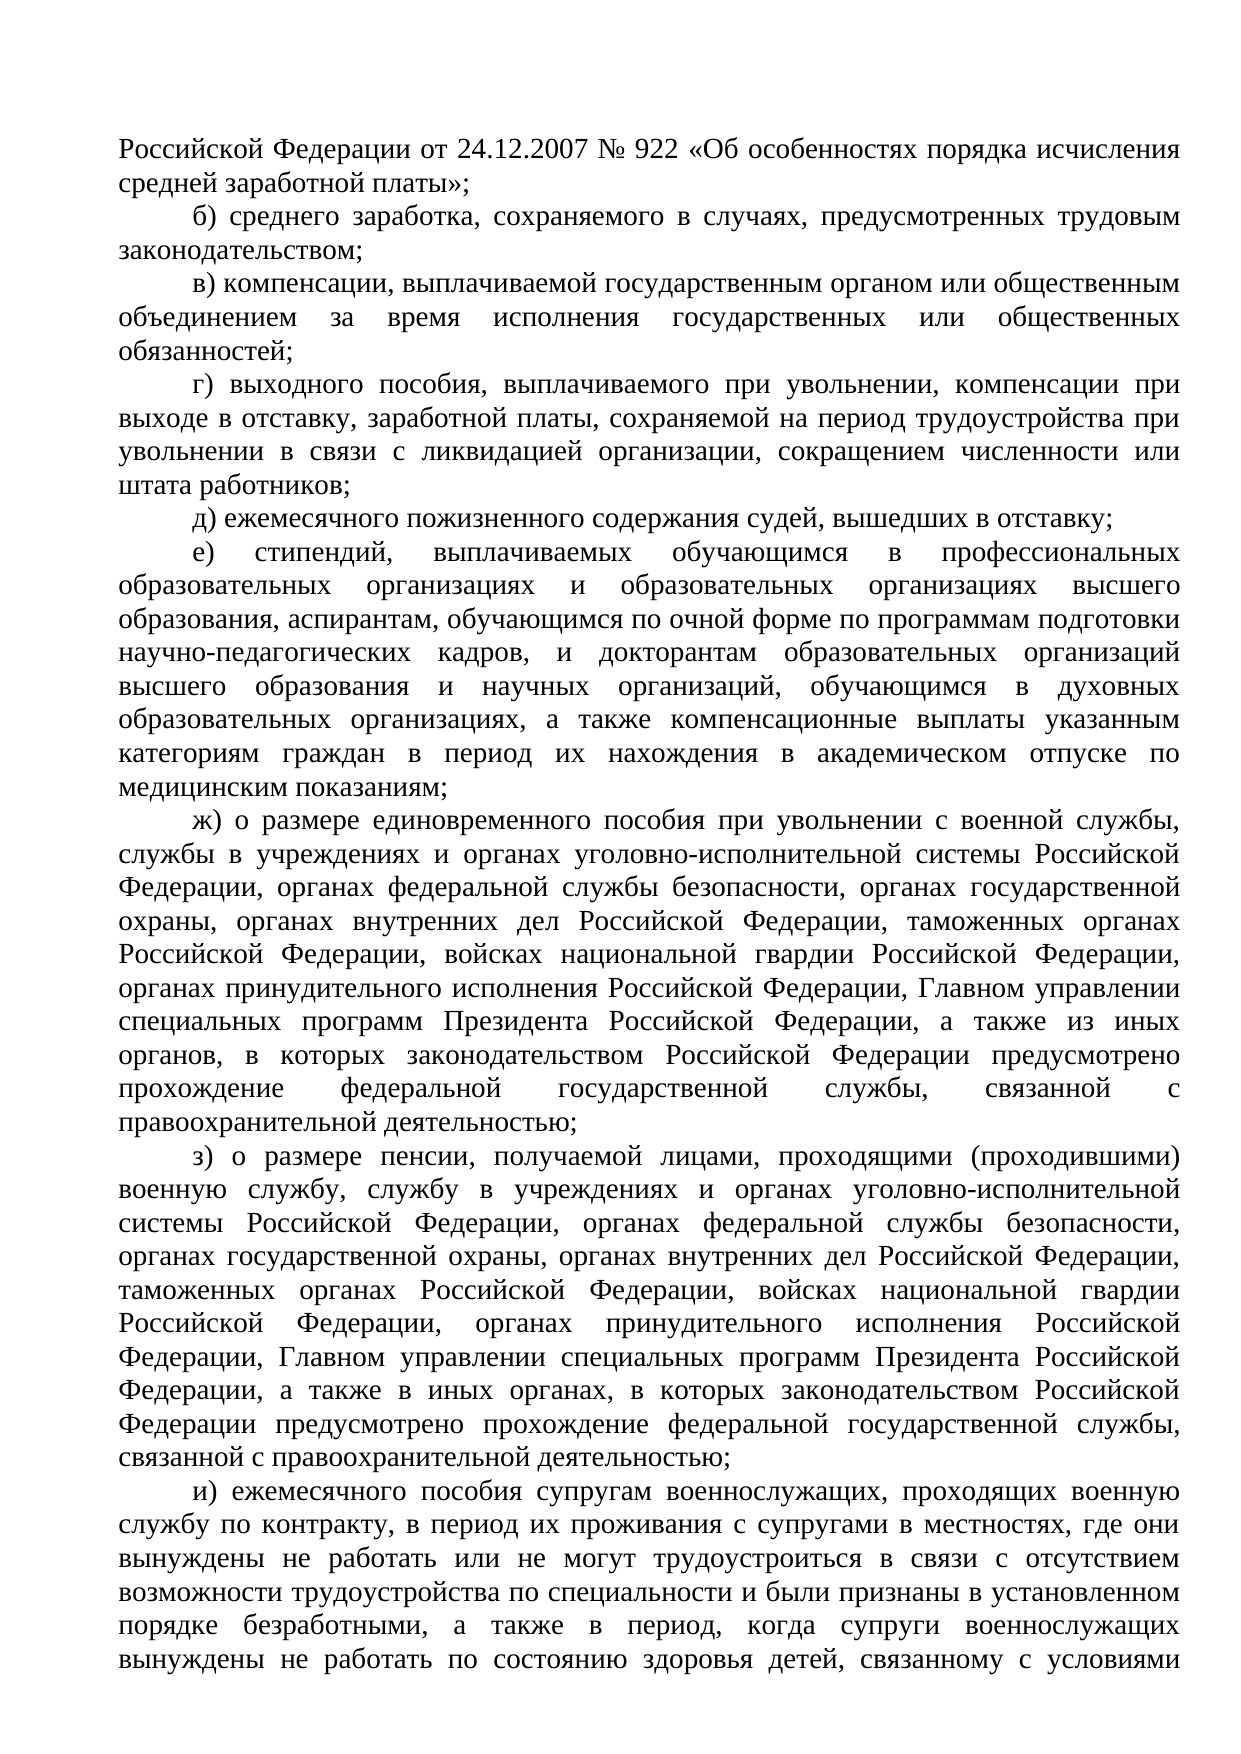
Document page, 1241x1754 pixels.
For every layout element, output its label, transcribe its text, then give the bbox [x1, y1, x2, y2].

text г) выходного пособия, выплачиваемого при увольнении, компенсации при выходе в отставку, заработной платы, сохраняемой на период трудоустройства при увольнении в связи с ликвидацией организации, сокращением численности или штата работников; [118, 366, 1181, 500]
text б) среднего заработка, сохраняемого в случаях, предусмотренных трудовым законодательством; [118, 198, 1181, 266]
text в) компенсации, выплачиваемой государственным органом или общественным объединением за время исполнения государственных или общественных обязанностей; [118, 266, 1181, 366]
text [118, 1473, 1181, 1674]
text з) о размере пенсии, получаемой лицами, проходящими (проходившими) военную службу, службу в учреждениях и органах уголовно-исполнительной системы Российской Федерации, органах федеральной службы безопасности, органах государственной охраны, органах внутренних дел Российской Федерации, таможенных органах Российской Федерации, войсках национальной гвардии Российской Федерации, органах принудительного исполнения Российской Федерации, Главном управлении специальных программ Президента Российской Федерации, а также в иных органах, в которых законодательством Российской Федерации предусмотрено прохождение федеральной государственной службы, связанной с правоохранительной деятельностью; [118, 1138, 1181, 1473]
text д) ежемесячного пожизненного содержания судей, вышедших в отставку; [118, 500, 1181, 534]
text ж) о размере единовременного пособия при увольнении с военной службы, службы в учреждениях и органах уголовно-исполнительной системы Российской Федерации, органах федеральной службы безопасности, органах государственной охраны, органах внутренних дел Российской Федерации, таможенных органах Российской Федерации, войсках национальной гвардии Российской Федерации, органах принудительного исполнения Российской Федерации, Главном управлении специальных программ Президента Российской Федерации, а также из иных органов, в которых законодательством Российской Федерации предусмотрено прохождение федеральной государственной службы, связанной с правоохранительной деятельностью; [118, 802, 1181, 1138]
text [118, 131, 1181, 198]
text е) стипендий, выплачиваемых обучающимся в профессиональных образовательных организациях и образовательных организациях высшего образования, аспирантам, обучающимся по очной форме по программам подготовки научно-педагогических кадров, и докторантам образовательных организаций высшего образования и научных организаций, обучающимся в духовных образовательных организациях, а также компенсационные выплаты указанным категориям граждан в период их нахождения в академическом отпуске по медицинским показаниям; [118, 534, 1181, 802]
